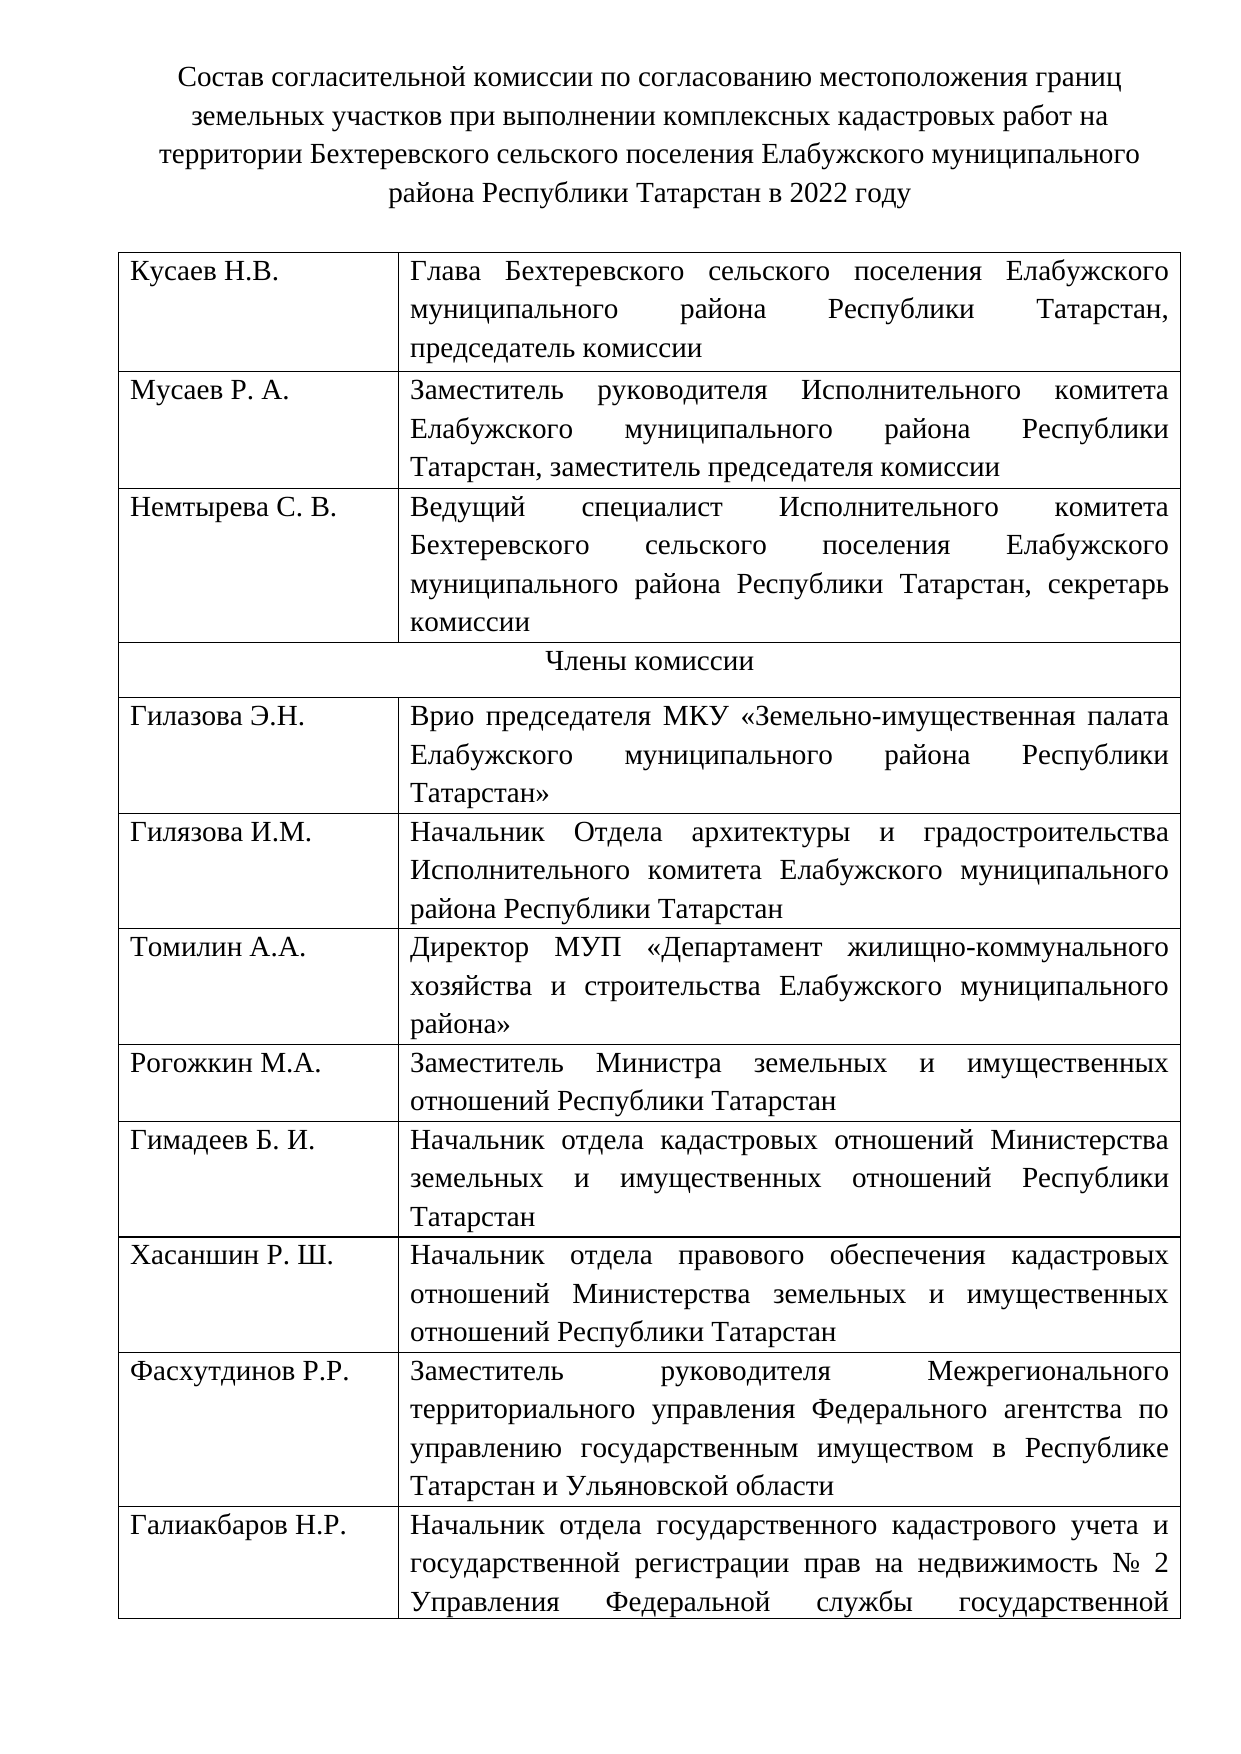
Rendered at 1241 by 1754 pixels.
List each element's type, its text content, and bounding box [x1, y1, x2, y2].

text Состав согласительной комиссии по согласованию местоположения границ земельных участков при выполнении комплексных кадастровых работ на территории Бехтеревского сельского поселения Елабужского муниципального района Республики Татарстан в 2022 году [118, 59, 1181, 208]
table_cell Фасхутдинов Р.Р. [119, 1353, 398, 1506]
table_header Кусаев Н.В. [119, 253, 398, 371]
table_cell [399, 1507, 1180, 1618]
table_cell Заместитель руководителя Исполнительного комитета Елабужского муниципального района Республики Татарстан, заместитель председателя комиссии [399, 372, 1180, 488]
table_cell Директор МУП «Департамент жилищно-коммунального хозяйства и строительства Елабужского муниципального района» [399, 929, 1180, 1044]
table_cell Заместитель руководителя Межрегионального территориального управления Федерального агентства по управлению государственным имуществом в Республике Татарстан и Ульяновской области [399, 1353, 1180, 1506]
table_cell Рогожкин М.А. [119, 1045, 398, 1121]
table_cell Хасаншин Р. Ш. [119, 1238, 398, 1352]
table_cell Немтырева С. В. [119, 489, 398, 642]
table_cell Томилин А.А. [119, 929, 398, 1044]
table_cell Галиакбаров Н.Р. [119, 1507, 398, 1618]
table_cell Ведущий специалист Исполнительного комитета Бехтеревского сельского поселения Елабужского муниципального района Республики Татарстан, секретарь комиссии [399, 489, 1180, 642]
table_cell Заместитель Министра земельных и имущественных отношений Республики Татарстан [399, 1045, 1180, 1121]
table_cell Члены комиссии [119, 643, 1180, 697]
table_cell Начальник отдела правового обеспечения кадастровых отношений Министерства земельных и имущественных отношений Республики Татарстан [399, 1238, 1180, 1352]
table_header Глава Бехтеревского сельского поселения Елабужского муниципального района Республики Татарстан, председатель комиссии [399, 253, 1180, 371]
table_cell Гилязова И.М. [119, 814, 398, 928]
table_cell Врио председателя МКУ «Земельно-имущественная палата Елабужского муниципального района Республики Татарстан» [399, 698, 1180, 813]
table_cell Начальник отдела кадастровых отношений Министерства земельных и имущественных отношений Республики Татарстан [399, 1122, 1180, 1236]
table_cell Мусаев Р. А. [119, 372, 398, 488]
table_cell Гилазова Э.Н. [119, 698, 398, 813]
table_cell Гимадеев Б. И. [119, 1122, 398, 1236]
table_cell Начальник Отдела архитектуры и градостроительства Исполнительного комитета Елабужского муниципального района Республики Татарстан [399, 814, 1180, 928]
